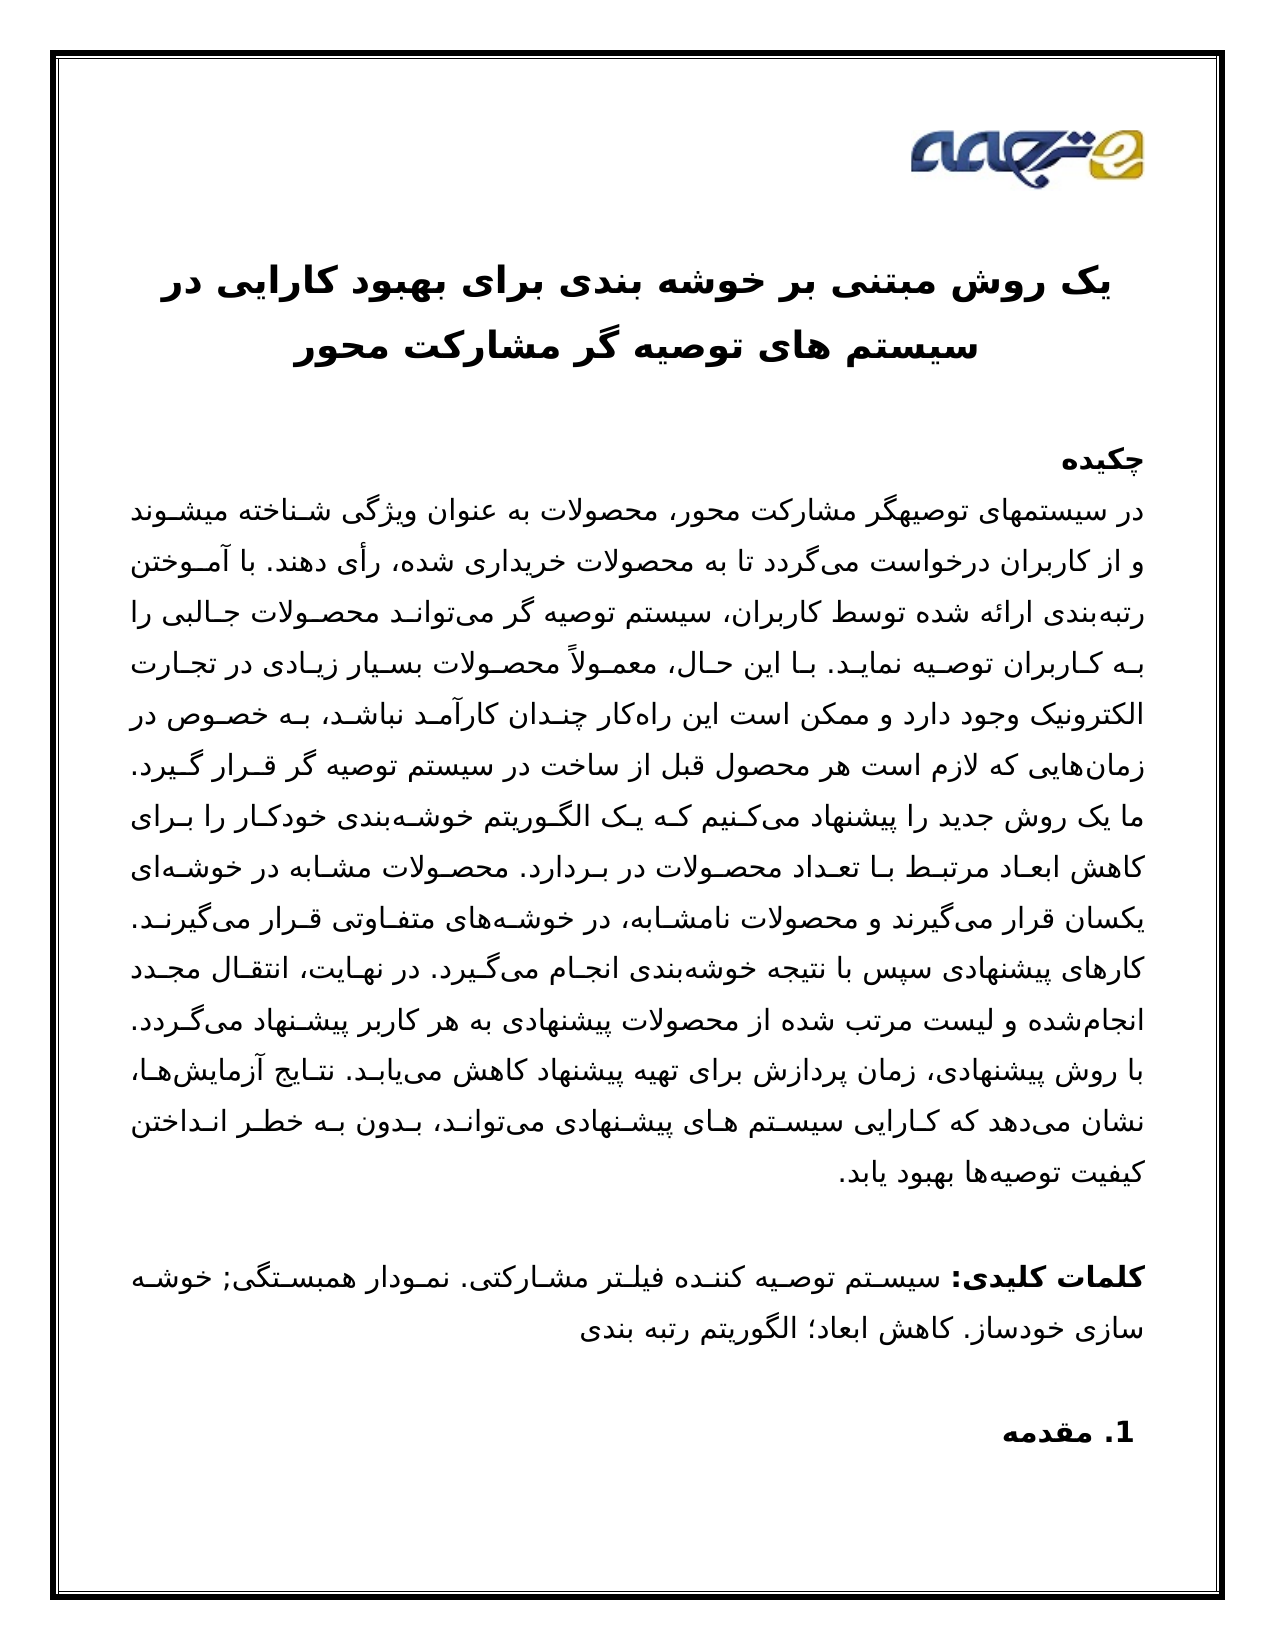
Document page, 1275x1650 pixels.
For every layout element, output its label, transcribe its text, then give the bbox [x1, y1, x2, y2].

text چکیده [130, 442, 1145, 476]
text کلمات کلیدی: سیستم توصیه کننده فیلتر مشارکتی. نمودار همبستگی; خوشه سازی خودساز. کاهش ابعاد؛ الگوریتم رتبه بندی [130, 1260, 1145, 1345]
text در سیستم‏های توصیه‏گر مشارکت محور، محصولات به عنوان ویژگی شناخته می‎شوند و از کاربران درخواست می‌گردد تا به محصولات خریداری شده، رأی دهند. با آموختن رتبه‌بندی ارائه شده توسط کاربران، سیستم توصیه گر می‌تواند محصولات جالبی را به کاربران توصیه نماید. با این حال، معمولاً محصولات بسیار زیادی در تجارت الکترونیک وجود دارد و ممکن است این راه‌کار چندان کارآمد نباشد، به خصوص در زمان‌هایی که لازم است هر محصول قبل از ساخت در سیستم توصیه گر قرار گیرد. ما یک روش جدید را پیشنهاد می‌کنیم که یک الگوریتم خوشه‌بندی خودکار را برای کاهش ابعاد مرتبط با تعداد محصولات در بردارد. محصولات مشابه در خوشه‌ای یکسان قرار می‌گیرند و محصولات نامشابه، در خوشه‌های متفاوتی قرار می‌گیرند. کارهای پیشنهادی سپس با نتیجه خوشه‌بندی انجام می‌گیرد. در نهایت، انتقال مجدد انجام‌شده و لیست مرتب شده از محصولات پیشنهادی به هر کاربر پیشنهاد می‌گردد. با روش پیشنهادی، زمان پردازش برای تهیه پیشنهاد کاهش می‌یابد. نتایج آزمایش‌ها، نشان می‌دهد که کارایی سیستم های پیشنهادی می‌تواند، بدون به خطر انداختن کیفیت توصیه‌ها بهبود یابد. [130, 493, 1145, 1189]
text 1. مقدمه [130, 1415, 1145, 1449]
text یک روش مبتنی بر خوشه بندی برای بهبود کارایی در سیستم های توصیه گر مشارکت محور [130, 258, 1145, 367]
picture [910, 130, 1146, 191]
